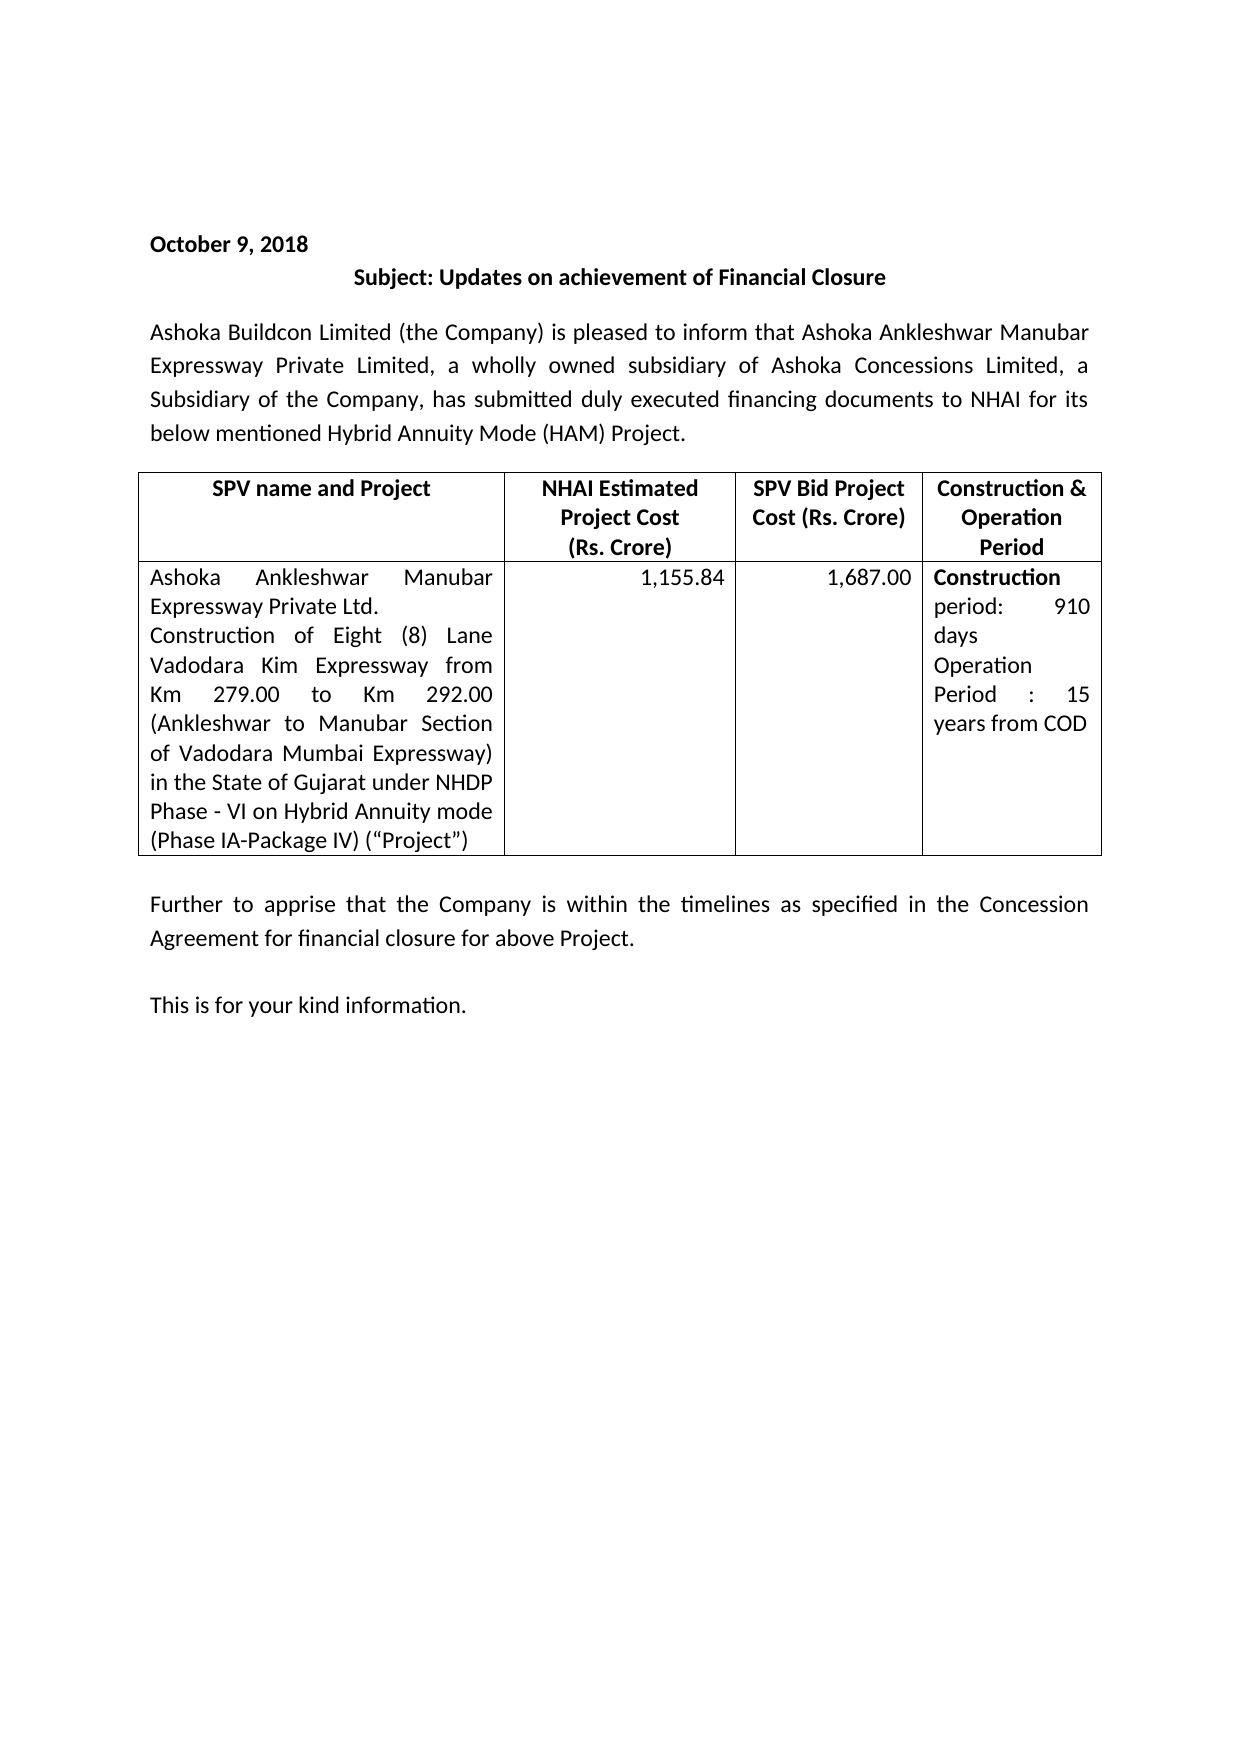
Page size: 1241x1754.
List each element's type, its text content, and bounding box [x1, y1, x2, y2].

table_header Construction & Operation Period [923, 473, 1101, 561]
table_cell Ashoka Ankleshwar Manubar Expressway Private Ltd. Construction of Eight (8) Lane Vadodara Kim Expressway from Km 279.00 to Km 292.00 (Ankleshwar to Manubar Section of Vadodara Mumbai Expressway) in the State of Gujarat under NHDP Phase - VI on Hybrid Annuity mode (Phase IA-Package IV) (“Project”) [139, 562, 504, 855]
text Subject: Updates on achievement of Financial Closure [150, 262, 1090, 292]
table_cell 1,155.84 [505, 562, 735, 855]
text October 9, 2018 [150, 229, 1090, 258]
table_cell 1,687.00 [736, 562, 922, 855]
table_header SPV name and Project [139, 473, 504, 561]
table_cell Construction period: 910 days Operation Period : 15 years from COD [923, 562, 1101, 855]
table_header SPV Bid Project Cost (Rs. Crore) [736, 473, 922, 561]
text Further to apprise that the Company is within the timelines as specified in the Concession Agreement for financial closure for above Project. [150, 889, 1090, 952]
text Ashoka Buildcon Limited (the Company) is pleased to inform that Ashoka Ankleshwar Manubar Expressway Private Limited, a wholly owned subsidiary of Ashoka Concessions Limited, a Subsidiary of the Company, has submitted duly executed financing documents to NHAI for its below mentioned Hybrid Annuity Mode (HAM) Project. [150, 317, 1090, 447]
text This is for your kind information. [150, 990, 1090, 1020]
table_header NHAI Estimated Project Cost (Rs. Crore) [505, 473, 735, 561]
